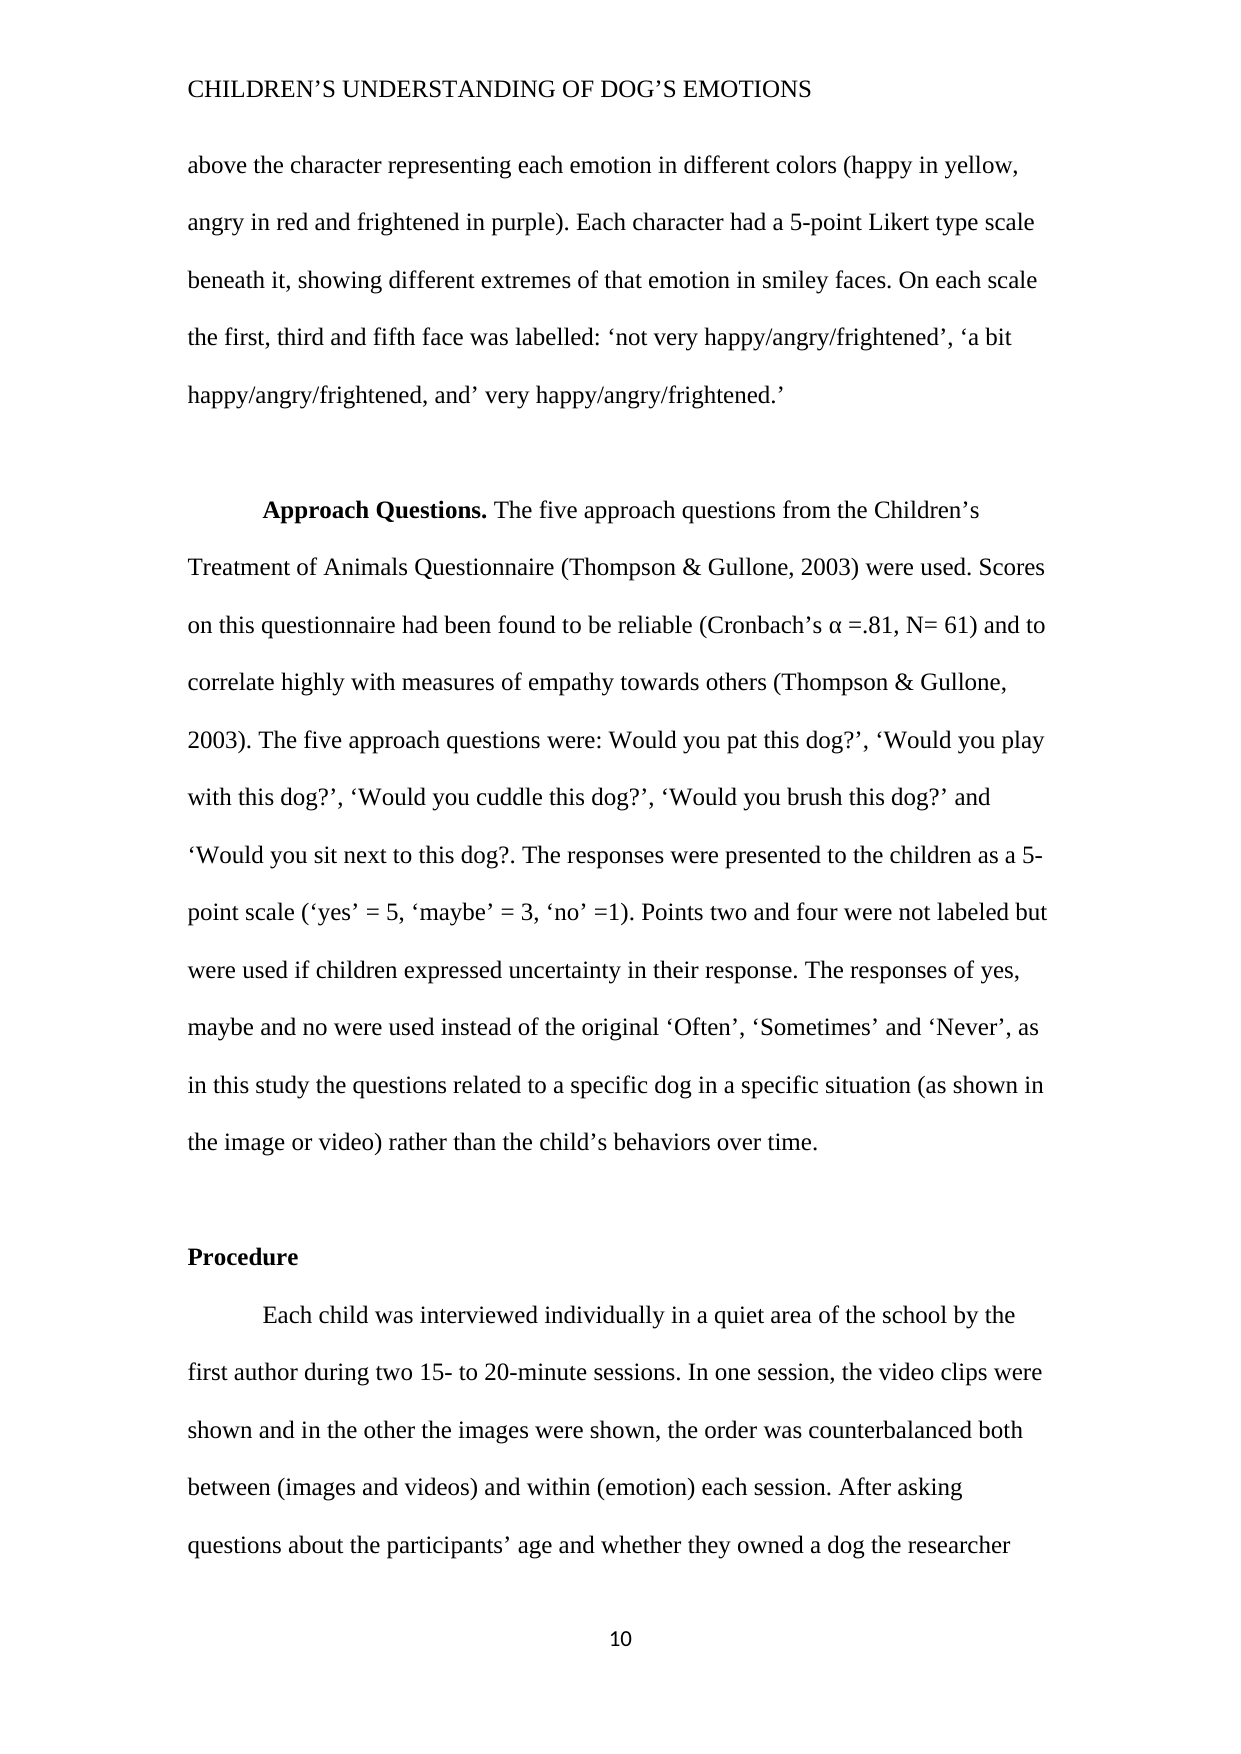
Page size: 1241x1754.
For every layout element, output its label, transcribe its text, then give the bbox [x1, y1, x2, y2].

text Procedure [187, 1242, 1053, 1271]
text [187, 150, 1053, 409]
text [187, 1300, 1053, 1559]
text Approach Questions. The five approach questions from the Children’s Treatment of Animals Questionnaire (Thompson & Gullone, 2003) were used. Scores on this questionnaire had been found to be reliable (Cronbach’s α =.81, N= 61) and to correlate highly with measures of empathy towards others (Thompson & Gullone, 2003). The five approach questions were: Would you pat this dog?’, ‘Would you play with this dog?’, ‘Would you cuddle this dog?’, ‘Would you brush this dog?’ and ‘Would you sit next to this dog?. The responses were presented to the children as a 5-point scale (‘yes’ = 5, ‘maybe’ = 3, ‘no’ =1). Points two and four were not labeled but were used if children expressed uncertainty in their response. The responses of yes, maybe and no were used instead of the original ‘Often’, ‘Sometimes’ and ‘Never’, as in this study the questions related to a specific dog in a specific situation (as shown in the image or video) rather than the child’s behaviors over time. [187, 495, 1053, 1156]
